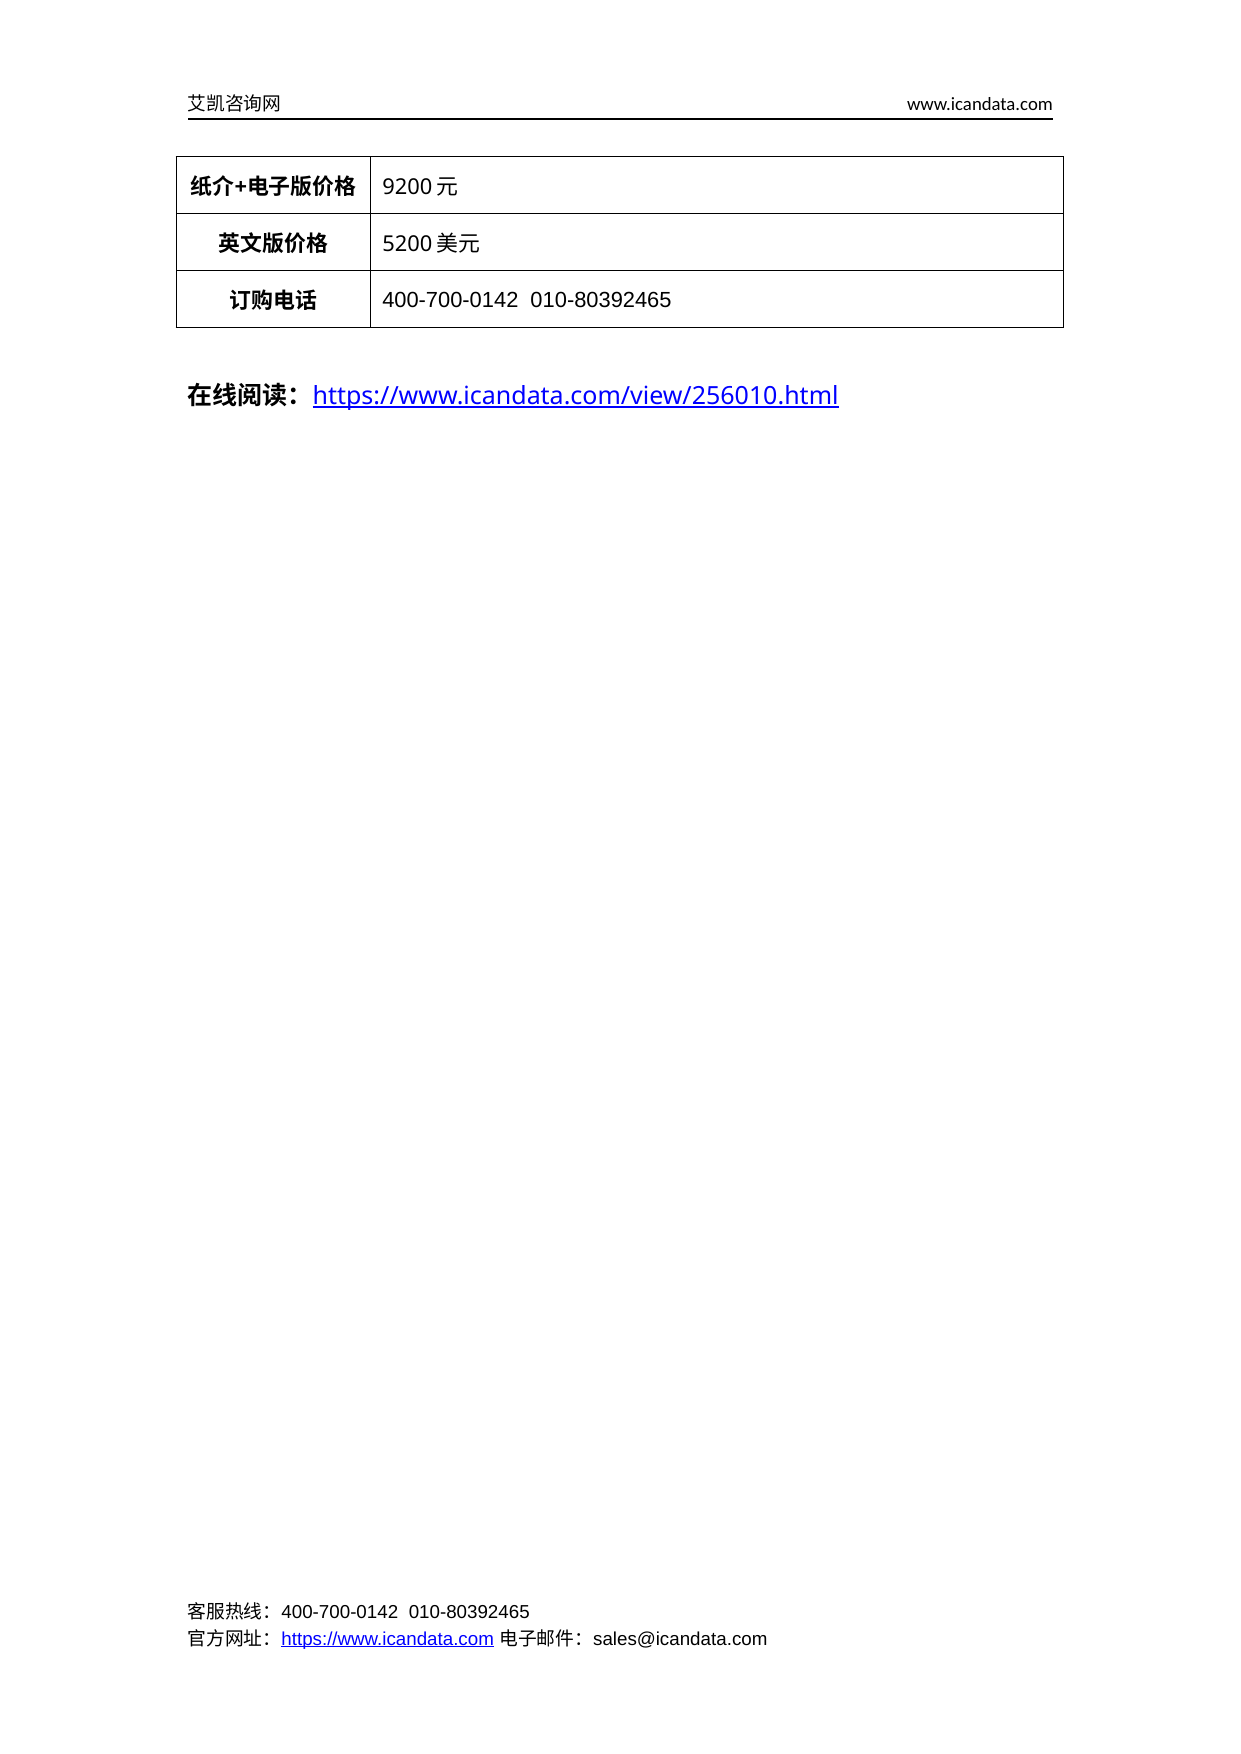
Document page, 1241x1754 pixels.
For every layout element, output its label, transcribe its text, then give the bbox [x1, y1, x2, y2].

text 在线阅读：https://www.icandata.com/view/256010.html [187, 361, 1053, 426]
table_cell 400-700-0142 010-80392465 [371, 271, 1063, 327]
table_cell 英文版价格 [177, 214, 370, 270]
table_cell 纸介+电子版价格 [177, 157, 370, 213]
table_cell 订购电话 [177, 271, 370, 327]
table_cell 9200元 [371, 157, 1063, 213]
table_cell 5200美元 [371, 214, 1063, 270]
